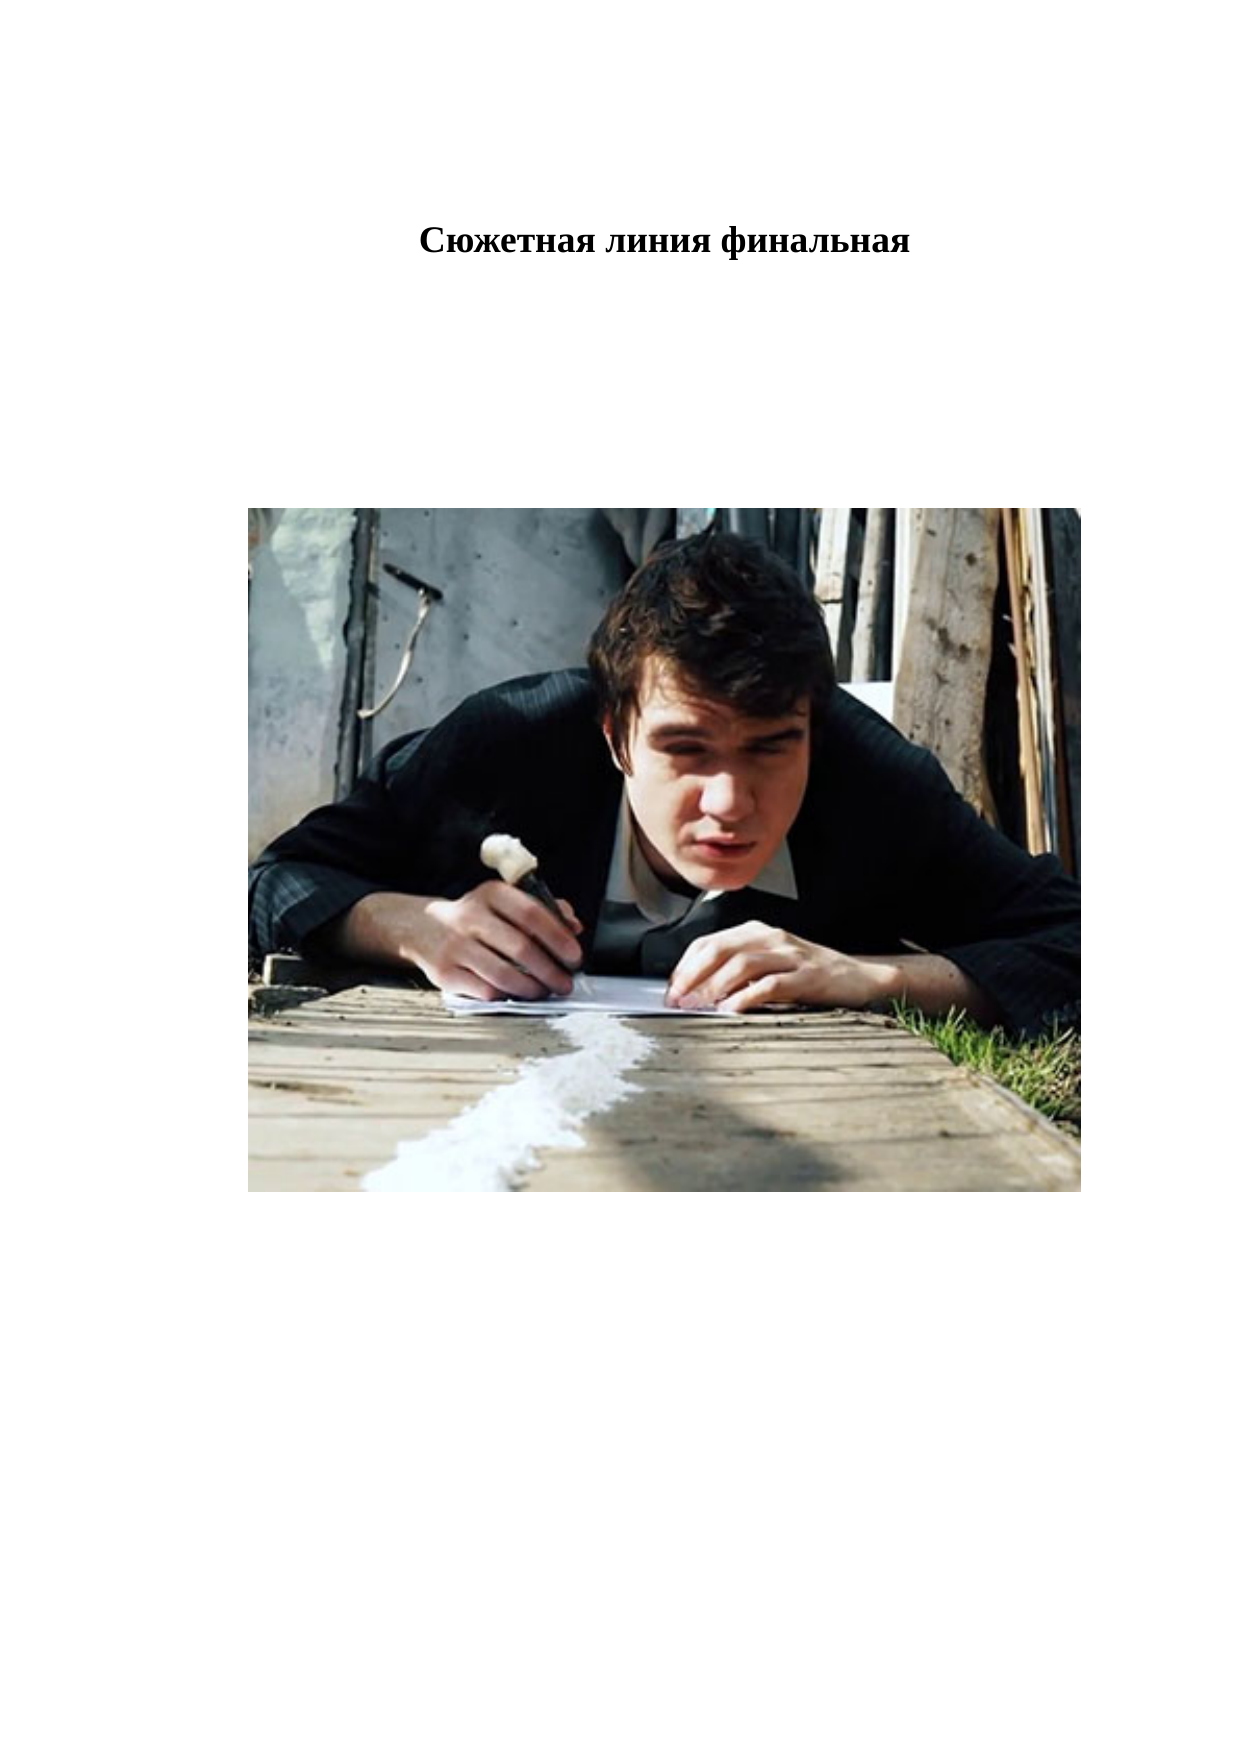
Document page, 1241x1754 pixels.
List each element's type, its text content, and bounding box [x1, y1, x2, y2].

subtitle Сюжетная линия финальная [177, 218, 1152, 261]
picture [248, 508, 1081, 1192]
